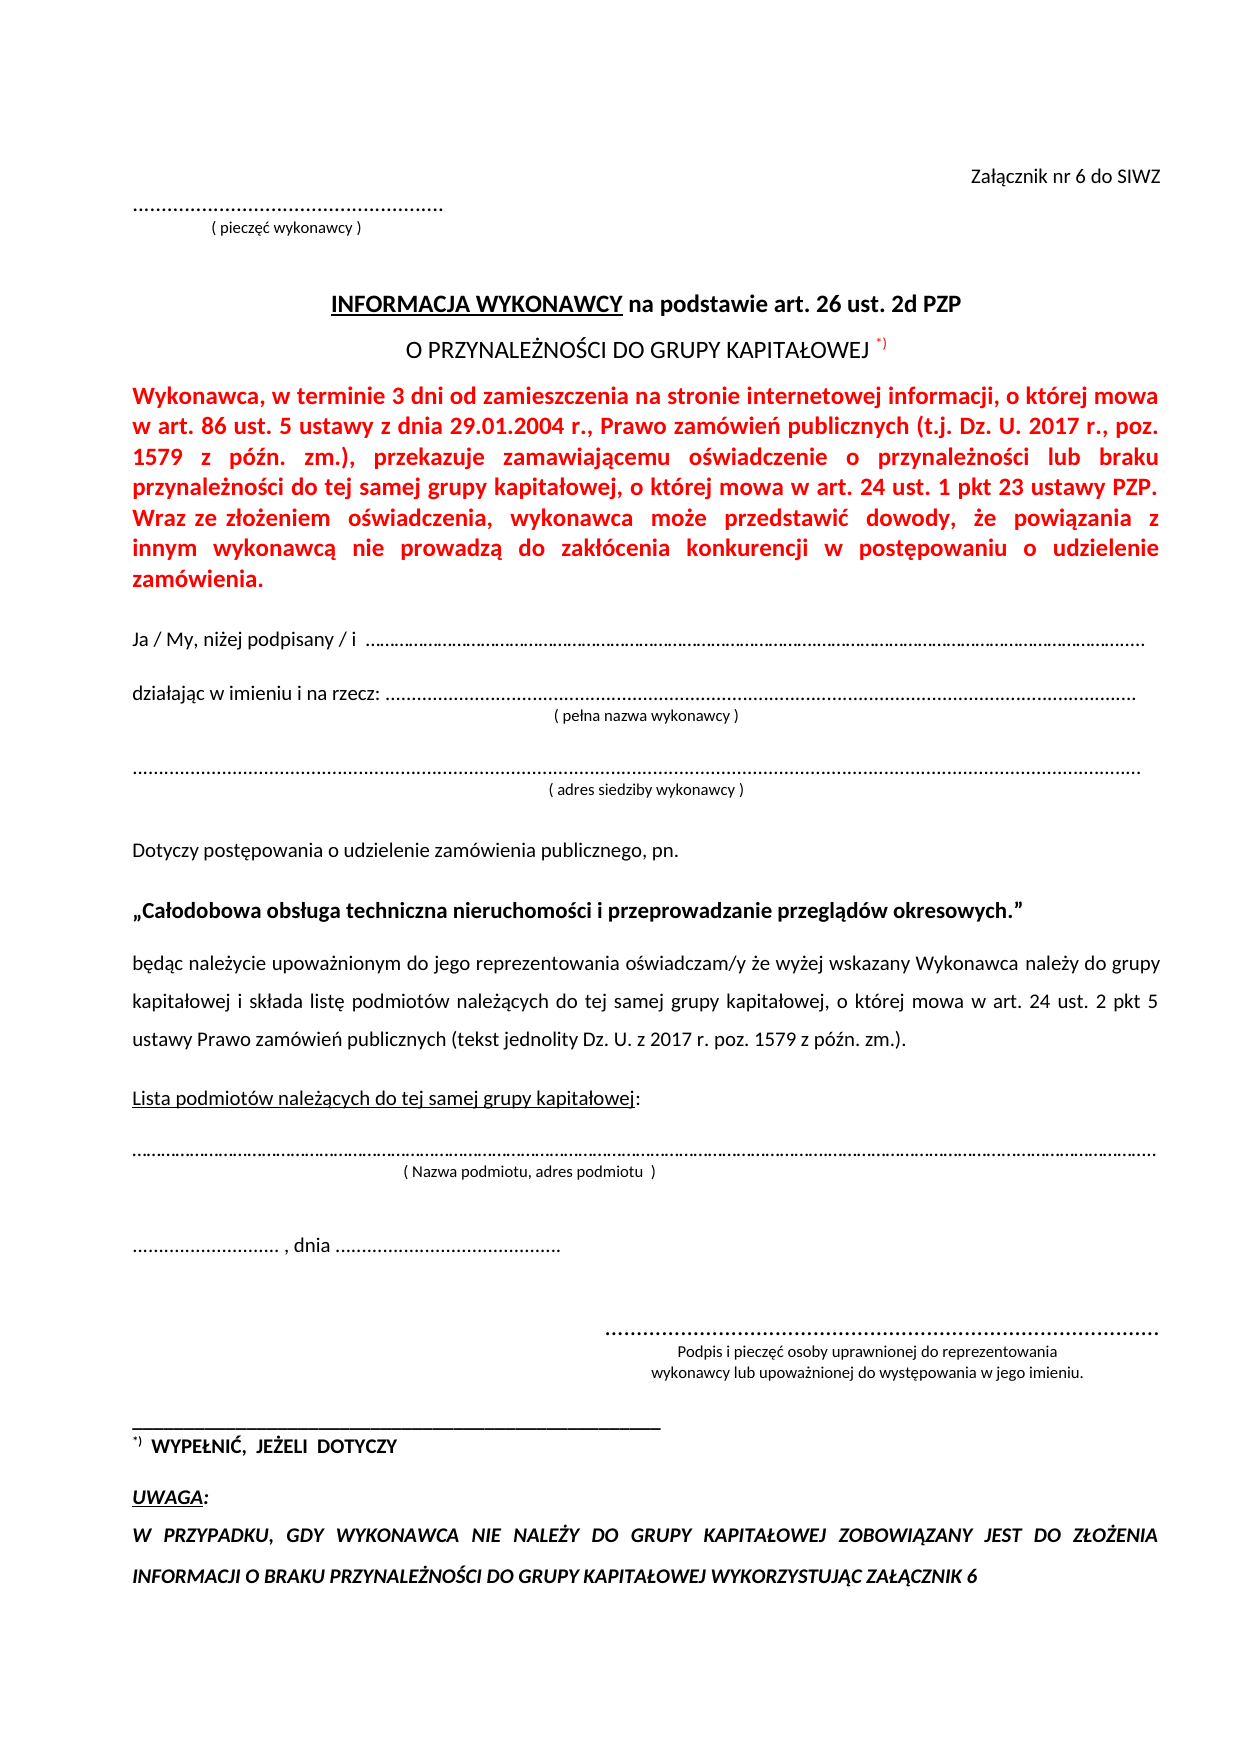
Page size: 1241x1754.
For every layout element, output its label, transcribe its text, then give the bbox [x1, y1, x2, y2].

text ___________________________________________________ [132, 1408, 1160, 1433]
text Lista podmiotów należących do tej samej grupy kapitałowej: [132, 1085, 1160, 1110]
text Podpis i pieczęć osoby uprawnionej do reprezentowania [132, 1342, 1160, 1362]
text ...................................................... [132, 189, 1160, 217]
text ( pełna nazwa wykonawcy ) [132, 706, 1160, 726]
text O PRZYNALEŻNOŚCI DO GRUPY KAPITAŁOWEJ *) [132, 334, 1160, 365]
text wykonawcy lub upoważnionej do występowania w jego imieniu. [132, 1362, 1160, 1382]
text Wykonawca, w terminie 3 dni od zamieszczenia na stronie internetowej informacji, o której mowa w art. 86 ust. 5 ustawy z dnia 29.01.2004 r., Prawo zamówień publicznych (t.j. Dz. U. 2017 r., poz. 1579 z późn. zm.), przekazuje zamawiającemu oświadczenie o przynależności lub braku przynależności do tej samej grupy kapitałowej, o której mowa w art. 24 ust. 1 pkt 23 ustawy PZP. Wraz ze złożeniem oświadczenia, wykonawca może przedstawić dowody, że powiązania z innym wykonawcą nie prowadzą do zakłócenia konkurencji w postępowaniu o udzielenie zamówienia. [132, 380, 1160, 593]
text ................................................................................................................................................................................................ [132, 754, 1160, 779]
text ( Nazwa podmiotu, adres podmiotu ) [132, 1161, 1160, 1181]
text *) WYPEŁNIĆ, JEŻELI DOTYCZY [132, 1433, 1160, 1458]
text Dotyczy postępowania o udzielenie zamówienia publicznego, pn. [132, 838, 1160, 863]
text działając w imieniu i na rzecz: ............................................................................................................................................... [132, 680, 1160, 706]
text INFORMACJA WYKONAWCY na podstawie art. 26 ust. 2d PZP [132, 288, 1160, 319]
text „Całodobowa obsługa techniczna nieruchomości i przeprowadzanie przeglądów okresowych.” [132, 897, 1160, 925]
text Ja / My, niżej podpisany / i ………………………………………………………………………………….………………………………………………………..... [132, 627, 1160, 652]
text ............................ , dnia ........................................... [132, 1232, 1160, 1258]
text W PRZYPADKU, GDY WYKONAWCA NIE NALEŻY DO GRUPY KAPITAŁOWEJ ZOBOWIĄZANY JEST DO ZŁOŻENIA INFORMACJI O BRAKU PRZYNALEŻNOŚCI DO GRUPY KAPITAŁOWEJ WYKORZYSTUJĄC ZAŁĄCZNIK 6 [132, 1522, 1160, 1589]
text ( pieczęć wykonawcy ) [132, 217, 1160, 237]
text ( adres siedziby wykonawcy ) [132, 779, 1160, 799]
text UWAGA: [132, 1484, 1160, 1509]
text będąc należycie upoważnionym do jego reprezentowania oświadczam/y że wyżej wskazany Wykonawca należy do grupy kapitałowej i składa listę podmiotów należących do tej samej grupy kapitałowej, o której mowa w art. 24 ust. 2 pkt 5 ustawy Prawo zamówień publicznych (tekst jednolity Dz. U. z 2017 r. poz. 1579 z późn. zm.). [132, 950, 1160, 1051]
text Załącznik nr 6 do SIWZ [132, 164, 1160, 189]
text ........................................................................................ [132, 1311, 1160, 1342]
text ……………………………………………………………………………………………………………………………….………………………………...……………………….. [132, 1136, 1160, 1161]
